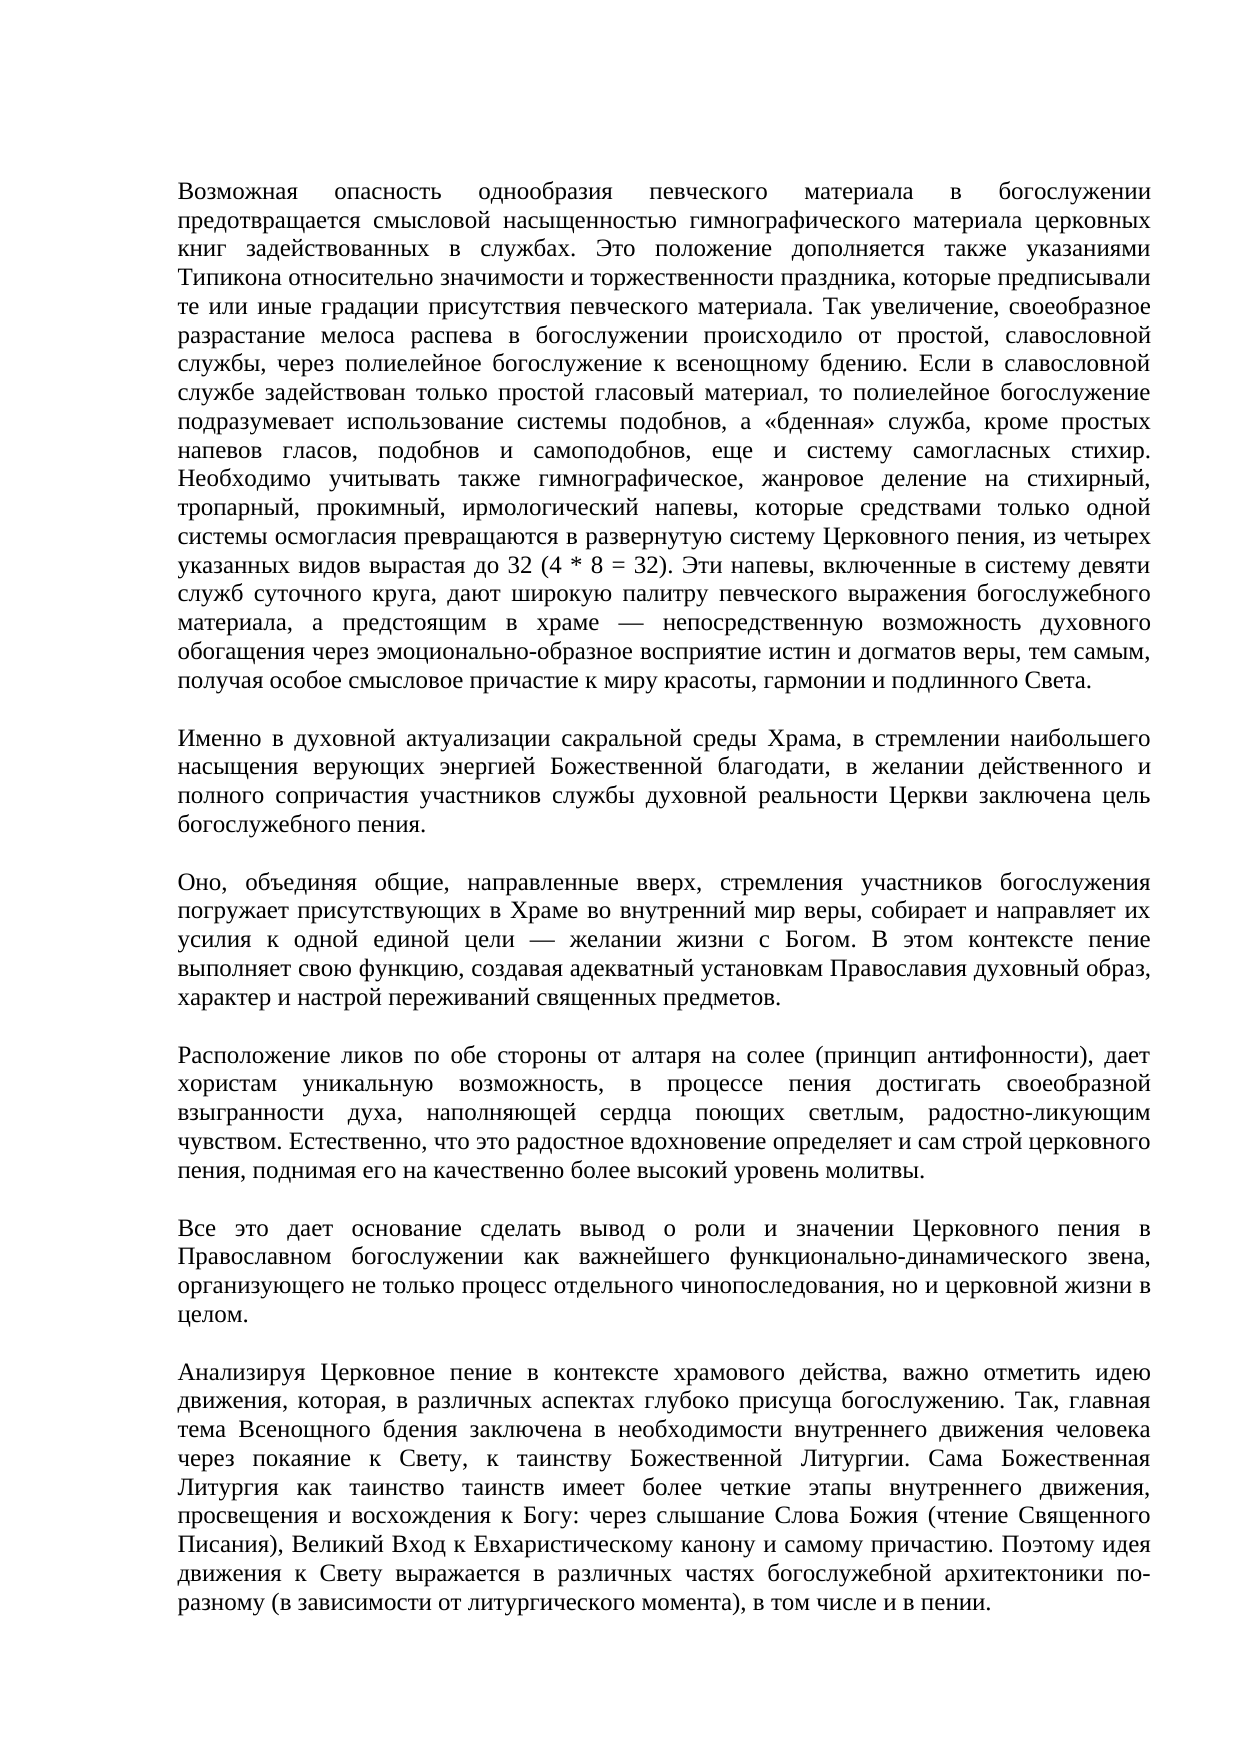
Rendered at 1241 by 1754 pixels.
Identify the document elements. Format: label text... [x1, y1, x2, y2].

text Все это дает основание сделать вывод о роли и значении Церковного пения в Православном богослужении как важнейшего функционально-динамического звена, организующего не только процесс отдельного чинопоследования, но и церковной жизни в целом. [177, 1213, 1152, 1328]
text Анализируя Церковное пение в контексте храмового действа, важно отметить идею движения, которая, в различных аспектах глубоко присуща богослужению. Так, главная тема Всенощного бдения заключена в необходимости внутреннего движения человека через покаяние к Свету, к таинству Божественной Литургии. Сама Божественная Литургия как таинство таинств имеет более четкие этапы внутреннего движения, просвещения и восхождения к Богу: через слышание Слова Божия (чтение Священного Писания), Великий Вход к Евхаристическому канону и самому причастию. Поэтому идея движения к Свету выражается в различных частях богослужебной архитектоники по-разному (в зависимости от литургического момента), в том числе и в пении. [177, 1357, 1152, 1616]
text Возможная опасность однообразия певческого материала в богослужении предотвращается смысловой насыщенностью гимнографического материала церковных книг задействованных в службах. Это положение дополняется также указаниями Типикона относительно значимости и торжественности праздника, которые предписывали те или иные градации присутствия певческого материала. Так увеличение, своеобразное разрастание мелоса распева в богослужении происходило от простой, славословной службы, через полиелейное богослужение к всенощному бдению. Если в славословной службе задействован только простой гласовый материал, то полиелейное богослужение подразумевает использование системы подобнов, а «бденная» служба, кроме простых напевов гласов, подобнов и самоподобнов, еще и систему самогласных стихир. Необходимо учитывать также гимнографическое, жанровое деление на стихирный, тропарный, прокимный, ирмологический напевы, которые средствами только одной системы осмогласия превращаются в развернутую систему Церковного пения, из четырех указанных видов вырастая до 32 (4 * 8 = 32). Эти напевы, включенные в систему девяти служб суточного круга, дают широкую палитру певческого выражения богослужебного материала, а предстоящим в храме — непосредственную возможность духовного обогащения через эмоционально-образное восприятие истин и догматов веры, тем самым, получая особое смысловое причастие к миру красоты, гармонии и подлинного Света. [177, 176, 1152, 693]
text Оно, объединяя общие, направленные вверх, стремления участников богослужения погружает присутствующих в Храме во внутренний мир веры, собирает и направляет их усилия к одной единой цели — желании жизни с Богом. В этом контексте пение выполняет свою функцию, создавая адекватный установкам Православия духовный образ, характер и настрой переживаний священных предметов. [177, 867, 1152, 1011]
text Именно в духовной актуализации сакральной среды Храма, в стремлении наибольшего насыщения верующих энергией Божественной благодати, в желании действенного и полного сопричастия участников службы духовной реальности Церкви заключена цель богослужебного пения. [177, 723, 1152, 838]
text Расположение ликов по обе стороны от алтаря на солее (принцип антифонности), дает хористам уникальную возможность, в процессе пения достигать своеобразной взыгранности духа, наполняющей сердца поющих светлым, радостно-ликующим чувством. Естественно, что это радостное вдохновение определяет и сам строй церковного пения, поднимая его на качественно более высокий уровень молитвы. [177, 1040, 1152, 1183]
